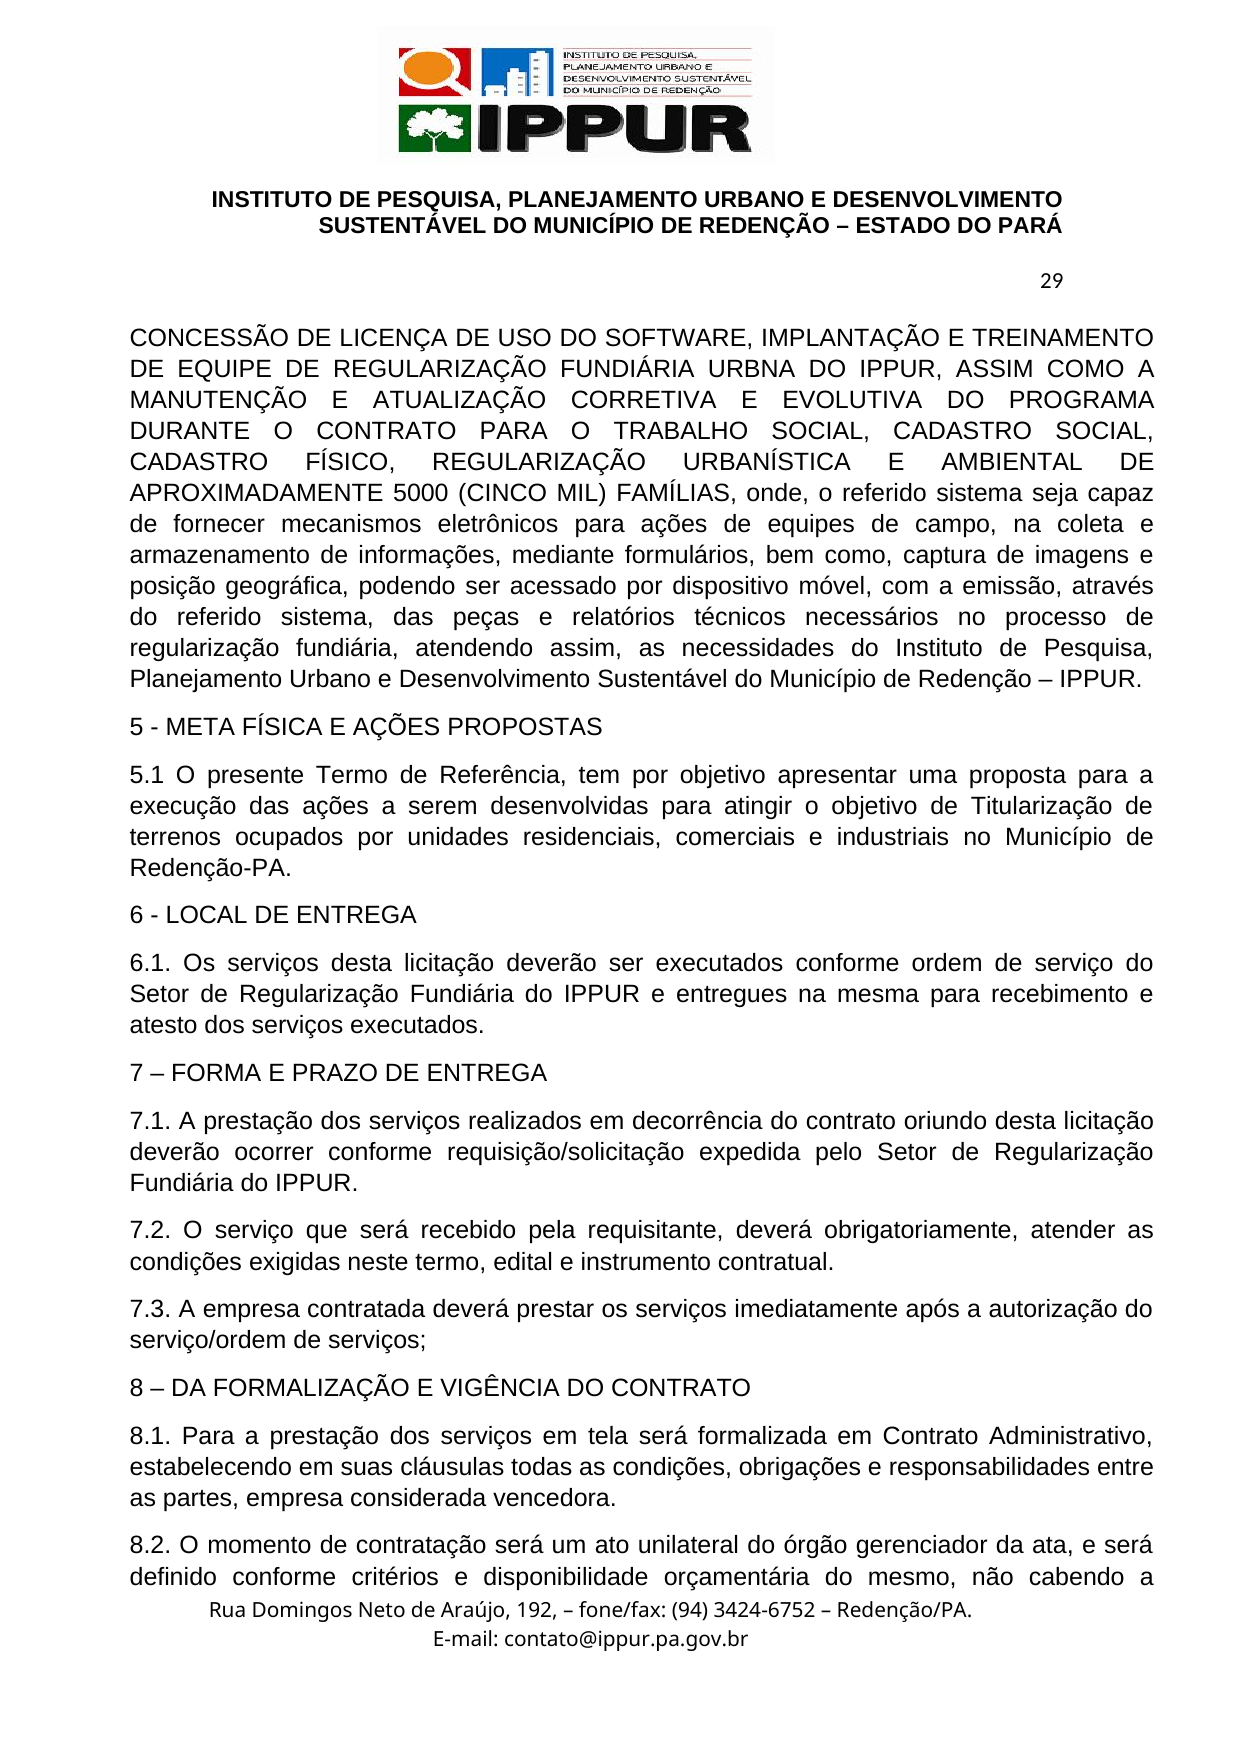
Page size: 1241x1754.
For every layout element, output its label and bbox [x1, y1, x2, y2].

picture [376, 26, 776, 171]
table_header [107, 323, 1155, 1590]
